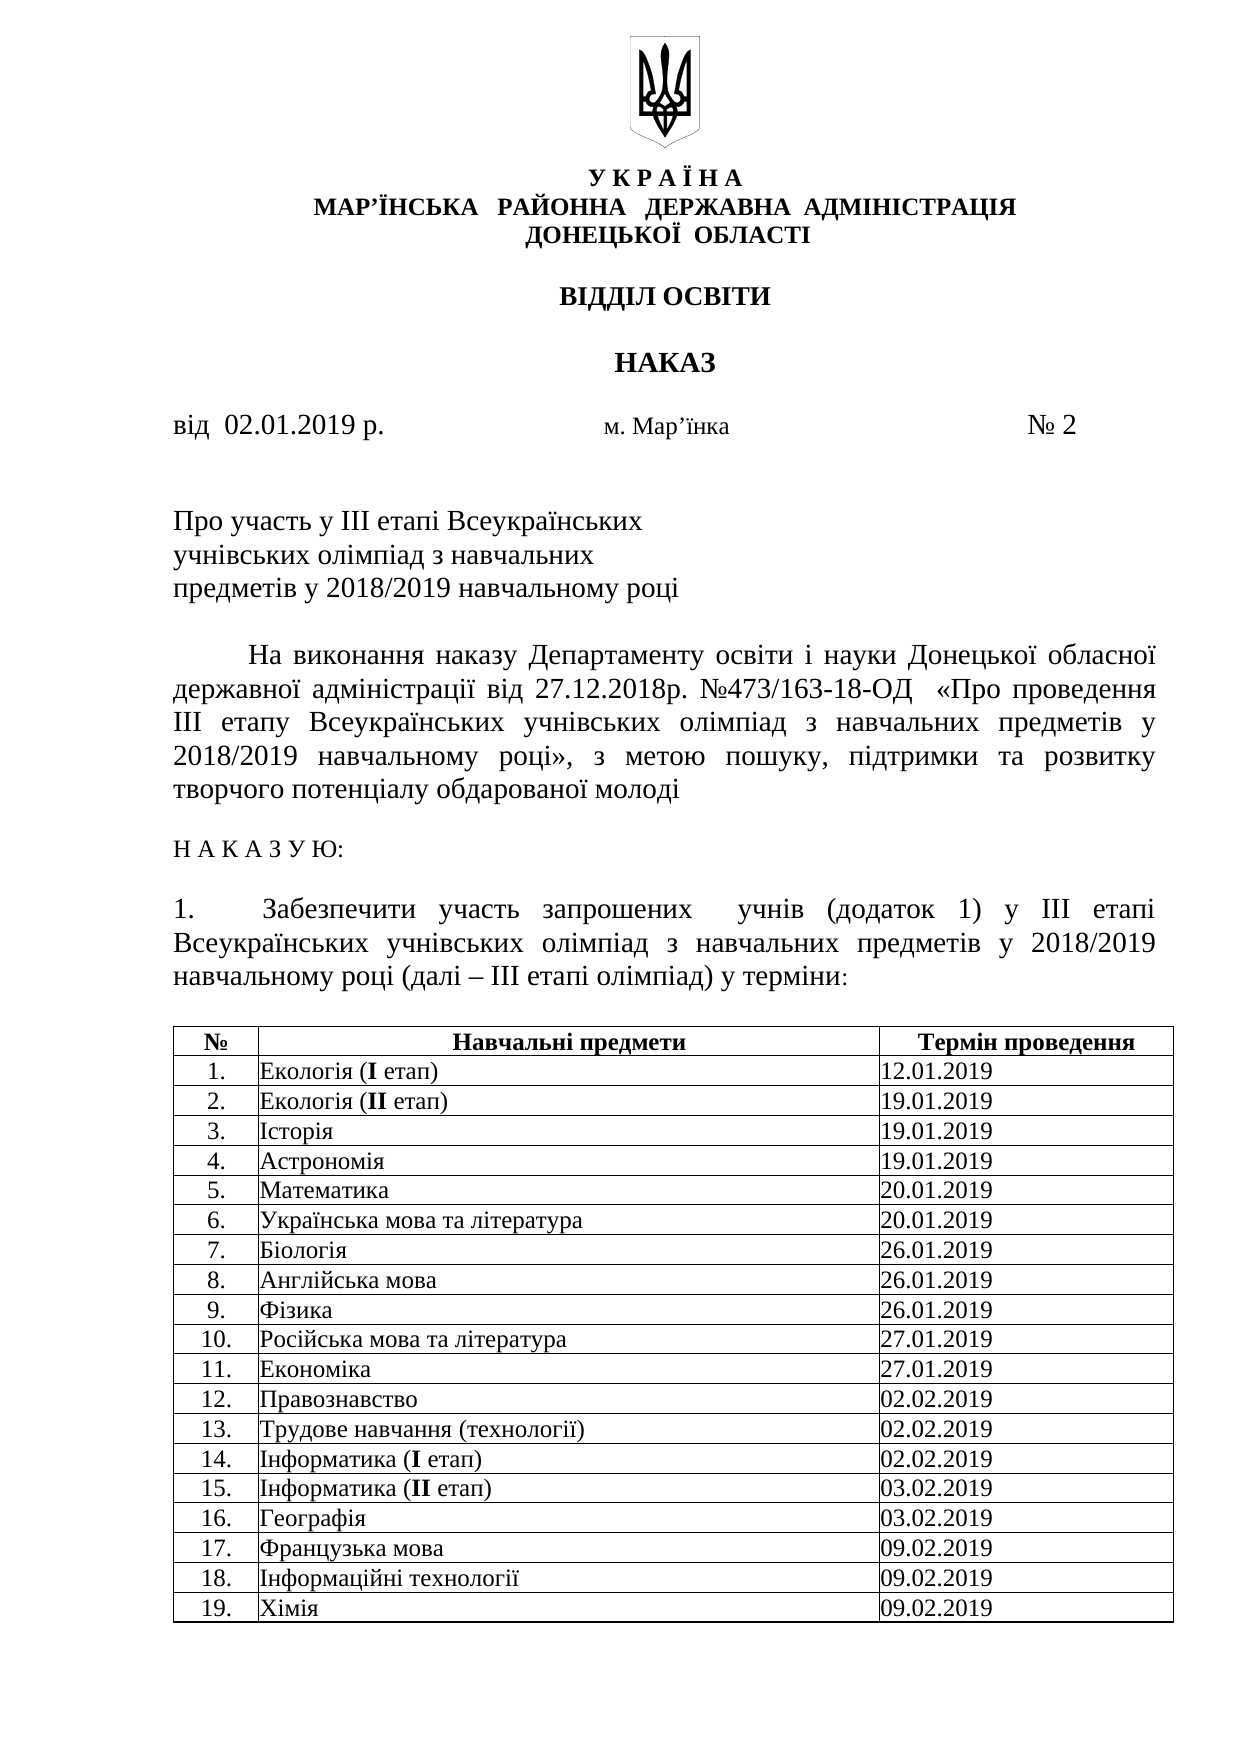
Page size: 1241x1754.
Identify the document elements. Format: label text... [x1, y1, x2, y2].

table_cell Інформатика (II етап) [259, 1474, 879, 1502]
table_cell 15. [174, 1474, 258, 1502]
table_cell 09.02.2019 [880, 1593, 1173, 1621]
table_cell 14. [174, 1444, 258, 1472]
table_cell 26.01.2019 [880, 1295, 1173, 1323]
table_cell Інформатика (I етап) [259, 1444, 879, 1472]
table_cell Екологія (II етап) [259, 1086, 879, 1115]
table_cell 12. [174, 1384, 258, 1413]
table_cell 9. [174, 1295, 258, 1323]
table_header Навчальні предмети [259, 1027, 879, 1055]
table_cell 16. [174, 1503, 258, 1532]
table_cell 27.01.2019 [880, 1354, 1173, 1383]
table_cell Українська мова та література [259, 1205, 879, 1234]
text МАР’ЇНСЬКА РАЙОННА ДЕРЖАВНА АДМІНІСТРАЦІЯ [173, 192, 1157, 221]
table_cell Фізика [259, 1295, 879, 1323]
text 1. Забезпечити участь запрошених учнів (додаток 1) у ІІІ етапі Всеукраїнських учнівських олімпіад з навчальних предметів у 2018/2019 навчальному році (далі – ІІІ етапі олімпіад) у терміни: [173, 891, 1157, 992]
table_cell Російська мова та література [259, 1325, 879, 1353]
table_cell 11. [174, 1354, 258, 1383]
text Про участь у ІІІ етапі Всеукраїнських [173, 503, 1157, 537]
table_cell 02.02.2019 [880, 1444, 1173, 1472]
table_cell Трудове навчання (технології) [259, 1414, 879, 1443]
table_cell 1. [174, 1056, 258, 1085]
table_cell 7. [174, 1235, 258, 1264]
table_cell Математика [259, 1176, 879, 1204]
table_cell Інформаційні технології [259, 1563, 879, 1592]
table_cell Хімія [259, 1593, 879, 1621]
table_cell Астрономія [259, 1146, 879, 1174]
table_cell 13. [174, 1414, 258, 1443]
table_cell 20.01.2019 [880, 1205, 1173, 1234]
table_cell Екологія (I етап) [259, 1056, 879, 1085]
table_cell 19.01.2019 [880, 1086, 1173, 1115]
table_cell 6. [174, 1205, 258, 1234]
table_cell 19.01.2019 [880, 1116, 1173, 1145]
table_cell 20.01.2019 [880, 1176, 1173, 1204]
text На виконання наказу Департаменту освіти і науки Донецької обласної державної адміністрації від 27.12.2018р. №473/163-18-ОД «Про проведення ІІІ етапу Всеукраїнських учнівських олімпіад з навчальних предметів у 2018/2019 навчальному році», з метою пошуку, підтримки та розвитку творчого потенціалу обдарованої молоді [173, 637, 1157, 805]
table_cell 19.01.2019 [880, 1146, 1173, 1174]
table_cell Правознавство [259, 1384, 879, 1413]
table_cell 02.02.2019 [880, 1384, 1173, 1413]
table_header Термін проведення [880, 1027, 1173, 1055]
text учнівських олімпіад з навчальних [173, 537, 1157, 570]
table_cell 09.02.2019 [880, 1563, 1173, 1592]
table_cell 03.02.2019 [880, 1474, 1173, 1502]
subtitle У К Р А Ї Н А [173, 163, 1157, 192]
table_cell 3. [174, 1116, 258, 1145]
text НАКАЗ [173, 345, 1157, 379]
table_cell 18. [174, 1563, 258, 1592]
table_cell 02.02.2019 [880, 1414, 1173, 1443]
table_cell 5. [174, 1176, 258, 1204]
text від 02.01.2019 р. м. Мар’їнка № 2 [173, 407, 1157, 441]
table_cell Англійська мова [259, 1265, 879, 1294]
table_cell 26.01.2019 [880, 1235, 1173, 1264]
table_cell 12.01.2019 [880, 1056, 1173, 1085]
table_cell 2. [174, 1086, 258, 1115]
table_cell 09.02.2019 [880, 1533, 1173, 1562]
table_cell 26.01.2019 [880, 1265, 1173, 1294]
table_cell Історія [259, 1116, 879, 1145]
table_header № [174, 1027, 258, 1055]
table_cell 17. [174, 1533, 258, 1562]
table_cell Географія [259, 1503, 879, 1532]
table_cell 8. [174, 1265, 258, 1294]
text ДОНЕЦЬКОЇ ОБЛАСТІ [173, 221, 1157, 249]
table_cell 27.01.2019 [880, 1325, 1173, 1353]
text предметів у 2018/2019 навчальному році [173, 570, 1157, 604]
table_cell Біологія [259, 1235, 879, 1264]
subtitle ВІДДІЛ ОСВІТИ [173, 280, 1157, 312]
table_cell 03.02.2019 [880, 1503, 1173, 1532]
table_cell 19. [174, 1593, 258, 1621]
table_cell 10. [174, 1325, 258, 1353]
text Н А К А З У Ю: [173, 834, 1157, 863]
table_cell Французька мова [259, 1533, 879, 1562]
table_cell 4. [174, 1146, 258, 1174]
table_cell Економіка [259, 1354, 879, 1383]
